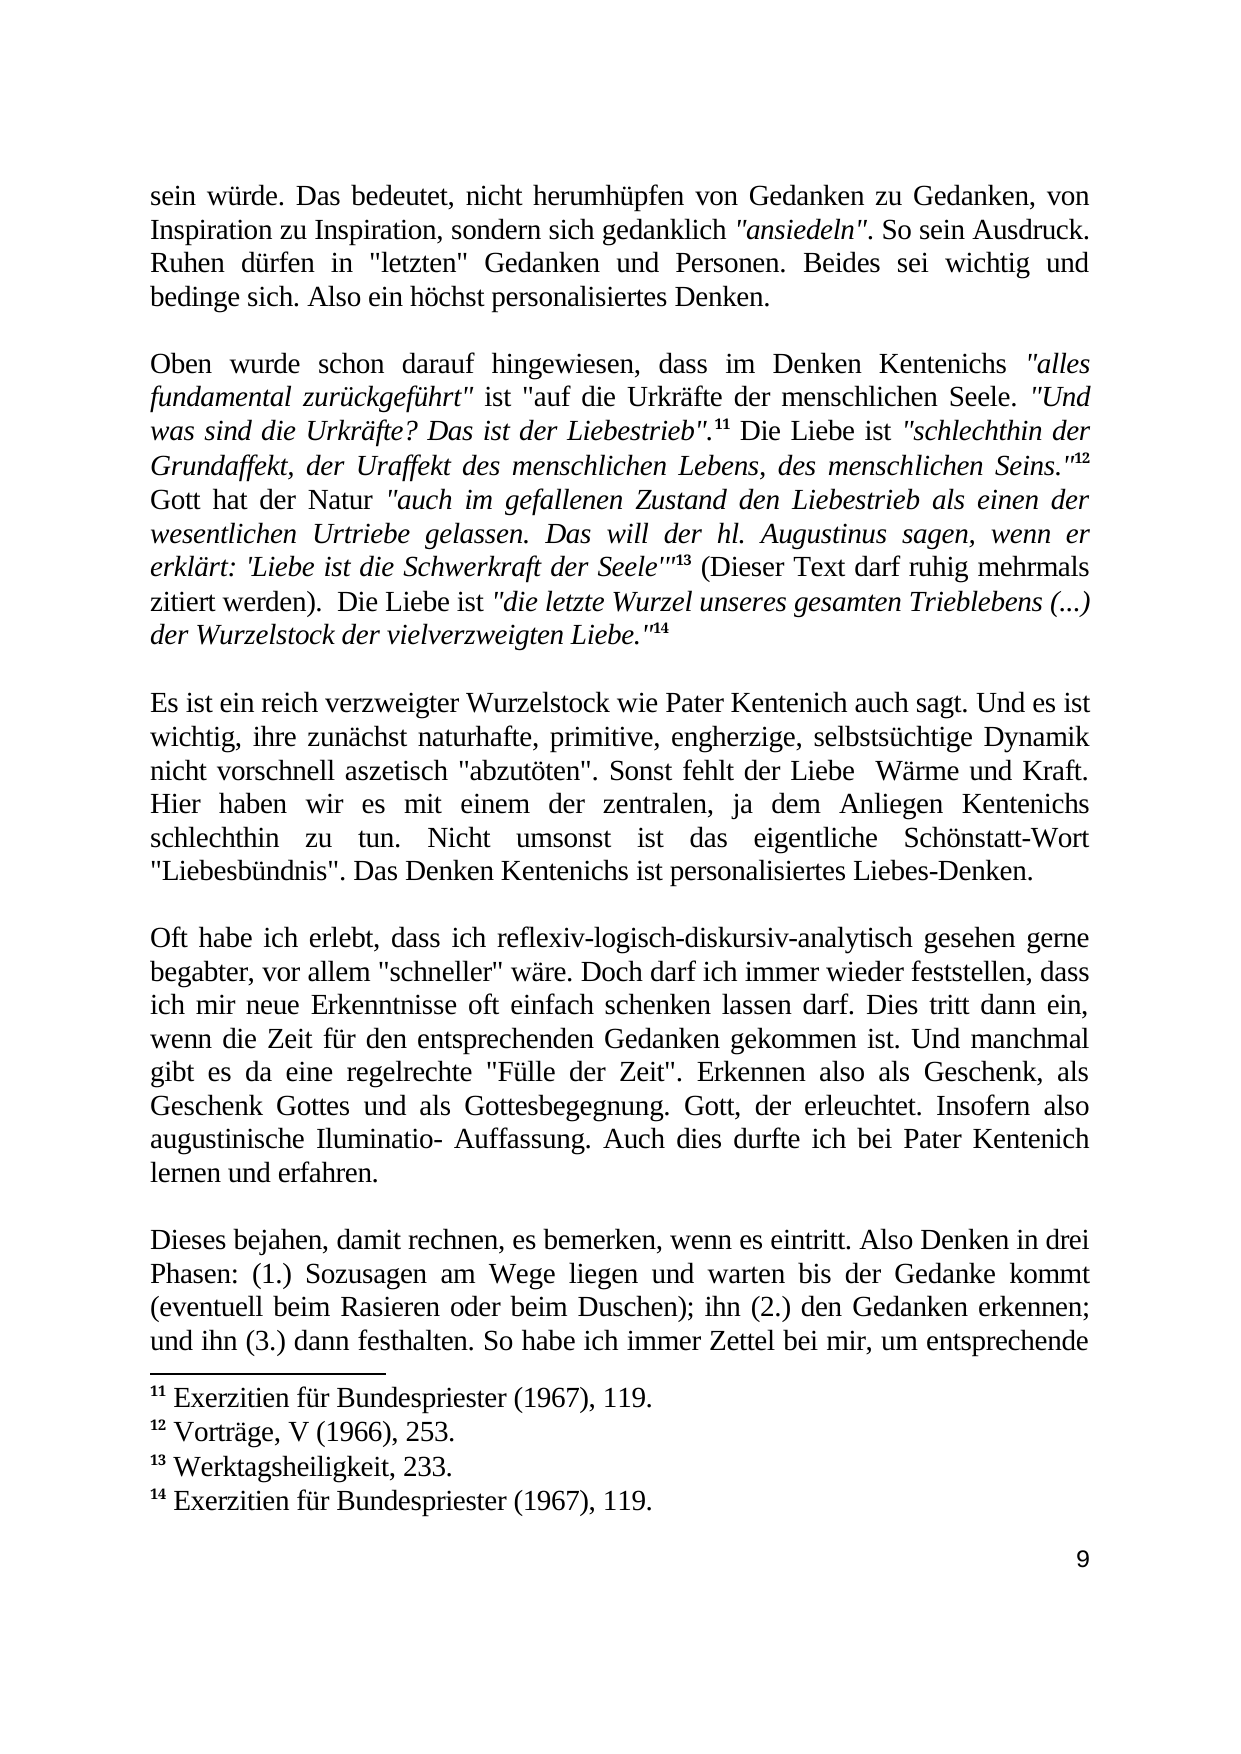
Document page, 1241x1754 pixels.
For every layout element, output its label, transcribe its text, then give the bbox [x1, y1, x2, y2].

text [150, 1222, 1090, 1357]
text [150, 178, 1090, 313]
text Oft habe ich erlebt, dass ich reflexiv-logisch-diskursiv-analytisch gesehen gerne begabter, vor allem "schneller" wäre. Doch darf ich immer wieder feststellen, dass ich mir neue Erkenntnisse oft einfach schenken lassen darf. Dies tritt dann ein, wenn die Zeit für den entsprechenden Gedanken gekommen ist. Und manchmal gibt es da eine regelrechte "Fülle der Zeit". Erkennen also als Geschenk, als Geschenk Gottes und als Gottesbegegnung. Gott, der erleuchtet. Insofern also augustinische Iluminatio- Auffassung. Auch dies durfte ich bei Pater Kentenich lernen und erfahren. [150, 921, 1090, 1189]
text Es ist ein reich verzweigter Wurzelstock wie Pater Kentenich auch sagt. Und es ist wichtig, ihre zunächst naturhafte, primitive, engherzige, selbstsüchtige Dynamik nicht vorschnell aszetisch "abzutöten". Sonst fehlt der Liebe Wärme und Kraft. Hier haben wir es mit einem der zentralen, ja dem Anliegen Kentenichs schlechthin zu tun. Nicht umsonst ist das eigentliche Schönstatt-Wort "Liebesbündnis". Das Denken Kentenichs ist personalisiertes Liebes-Denken. [150, 686, 1090, 887]
text Oben wurde schon darauf hingewiesen, dass im Denken Kentenichs "alles fundamental zurückgeführt" ist "auf die Urkräfte der menschlichen Seele. "Und was sind die Urkräfte? Das ist der Liebestrieb". Die Liebe ist "schlechthin der Grundaffekt, der Uraffekt des menschlichen Lebens, des menschlichen Seins." Gott hat der Natur "auch im gefallenen Zustand den Liebestrieb als einen der wesentlichen Urtriebe gelassen. Das will der hl. Augustinus sagen, wenn er erklärt: 'Liebe ist die Schwerkraft der Seele'" (Dieser Text darf ruhig mehrmals zitiert werden). Die Liebe ist "die letzte Wurzel unseres gesamten Trieblebens (...) der Wurzelstock der vielverzweigten Liebe." [150, 346, 1090, 652]
